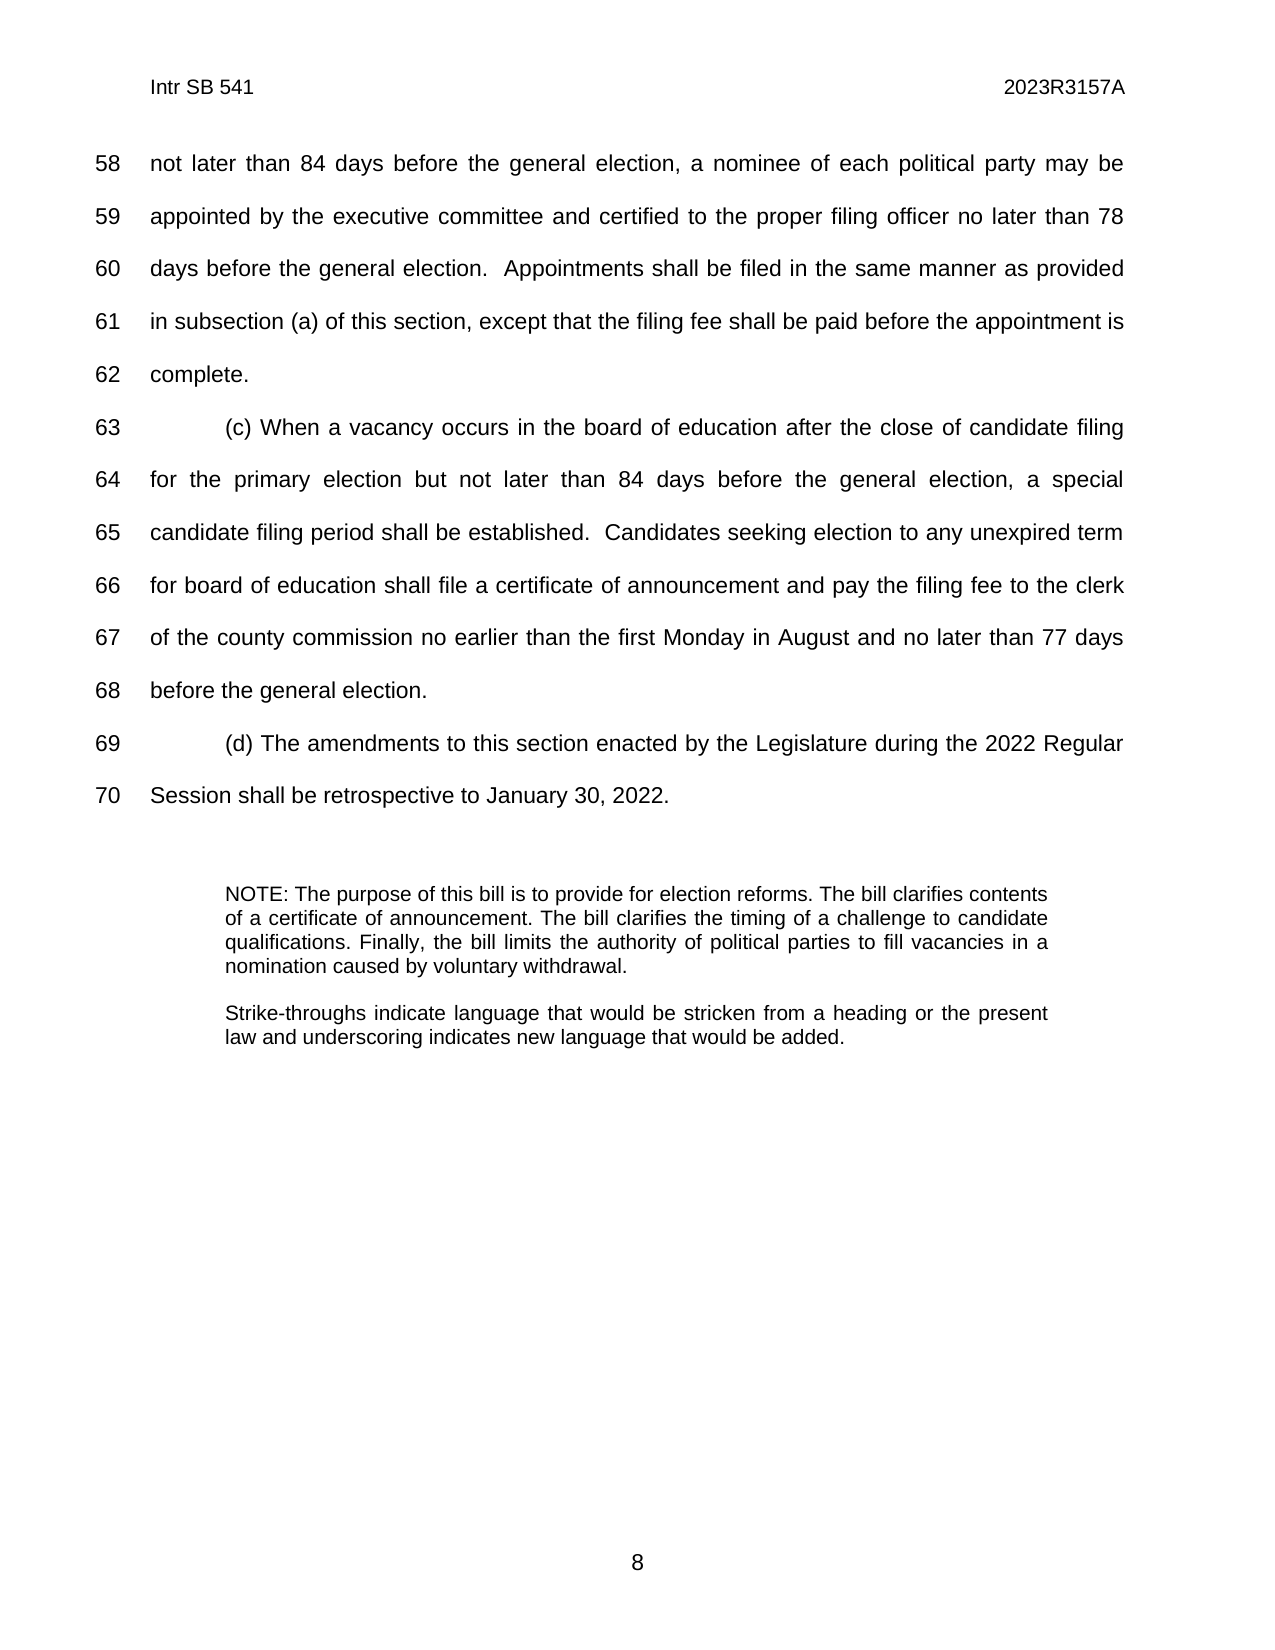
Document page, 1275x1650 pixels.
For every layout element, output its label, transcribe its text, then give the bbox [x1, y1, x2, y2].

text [150, 150, 1125, 387]
text Strike-throughs indicate language that would be stricken from a heading or the present law and underscoring indicates new language that would be added. [225, 1001, 1050, 1049]
text (d) The amendments to this section enacted by the Legislature during the 2022 Regular Session shall be retrospective to January 30, 2022. [150, 730, 1125, 809]
text (c) When a vacancy occurs in the board of education after the close of candidate filing for the primary election but not later than 84 days before the general election, a special candidate filing period shall be established. Candidates seeking election to any unexpired term for board of education shall file a certificate of announcement and pay the filing fee to the clerk of the county commission no earlier than the first Monday in August and no later than 77 days before the general election. [150, 413, 1125, 703]
text NOTE: The purpose of this bill is to provide for election reforms. The bill clarifies contents of a certificate of announcement. The bill clarifies the timing of a challenge to candidate qualifications. Finally, the bill limits the authority of political parties to fill vacancies in a nomination caused by voluntary withdrawal. [225, 882, 1050, 978]
